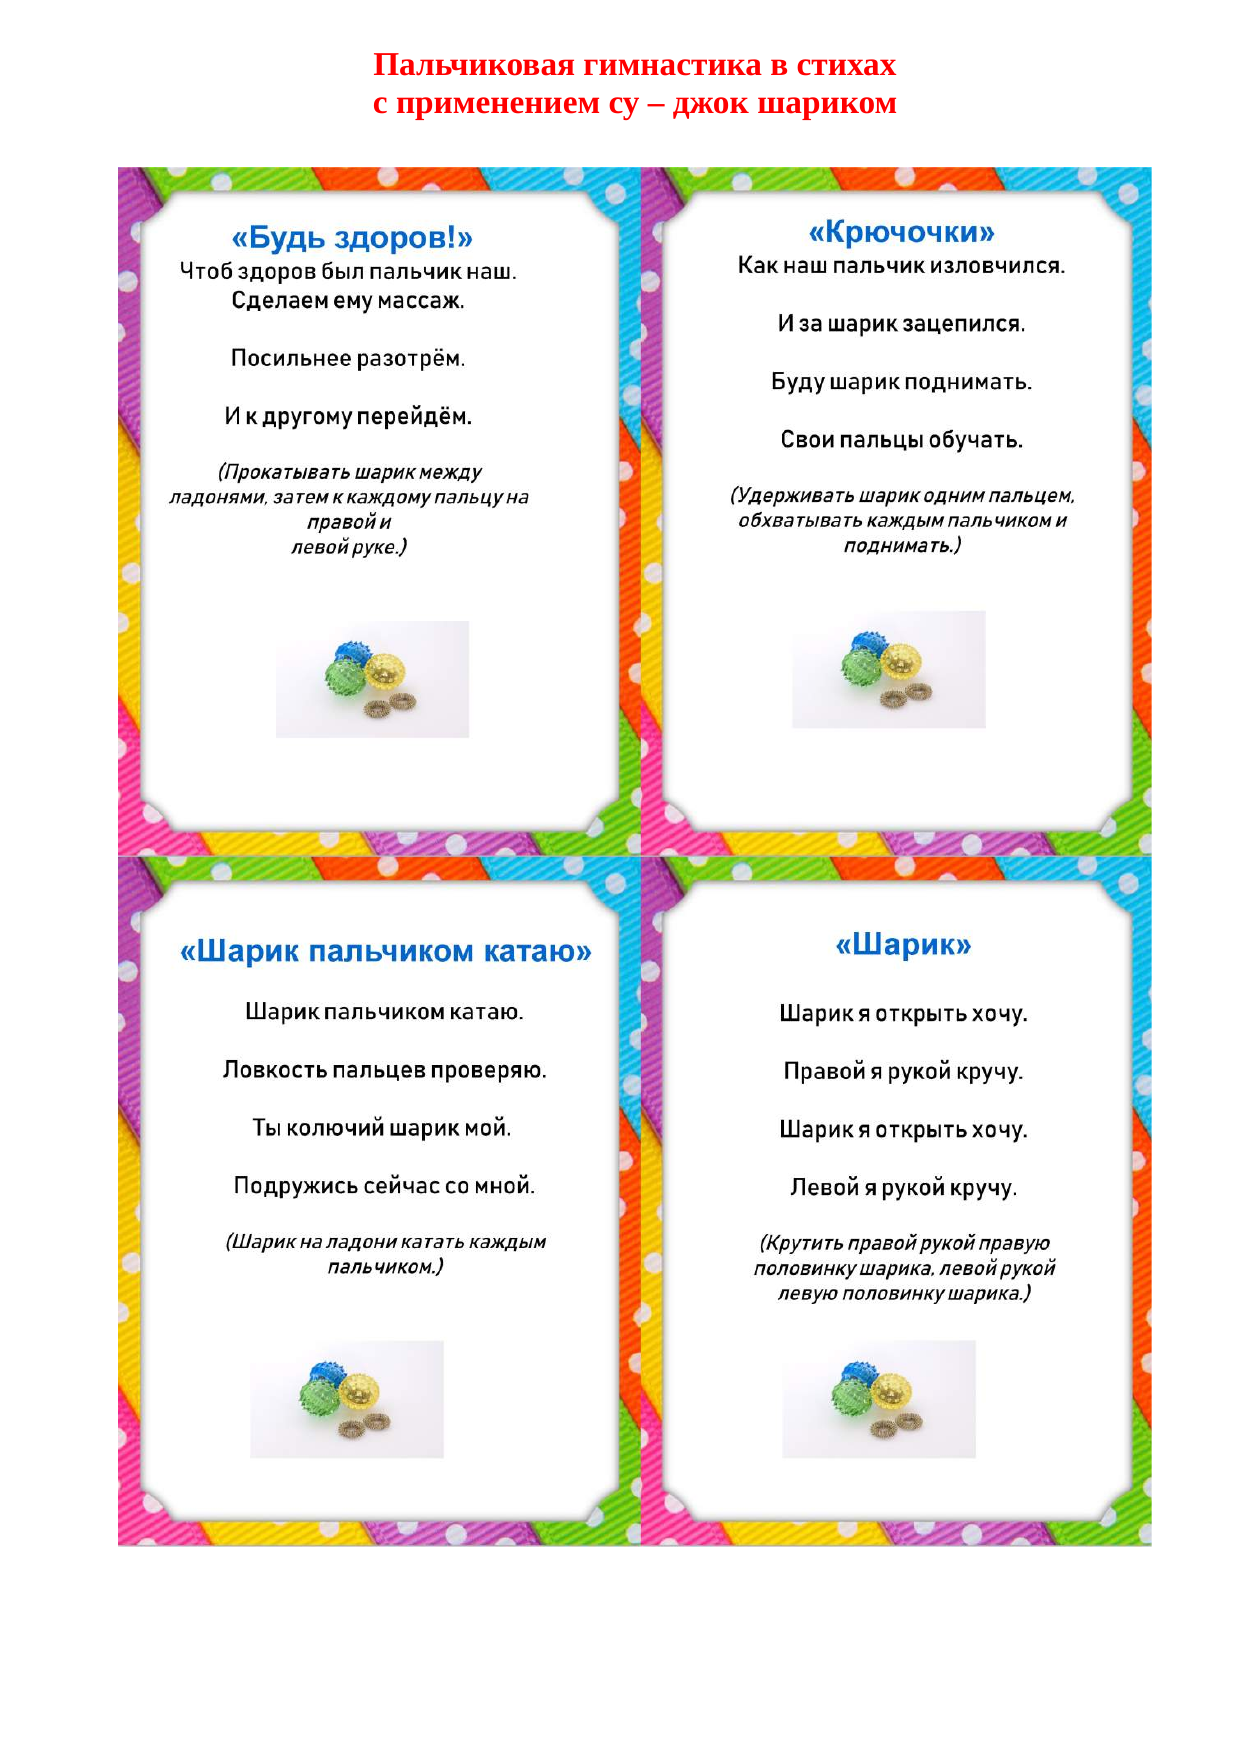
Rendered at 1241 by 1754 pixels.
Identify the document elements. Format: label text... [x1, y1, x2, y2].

text Пальчиковая гимнастика в стихах с применением су – джок шариком [118, 44, 1152, 121]
picture [1138, 973, 1152, 982]
picture [118, 167, 1152, 1547]
